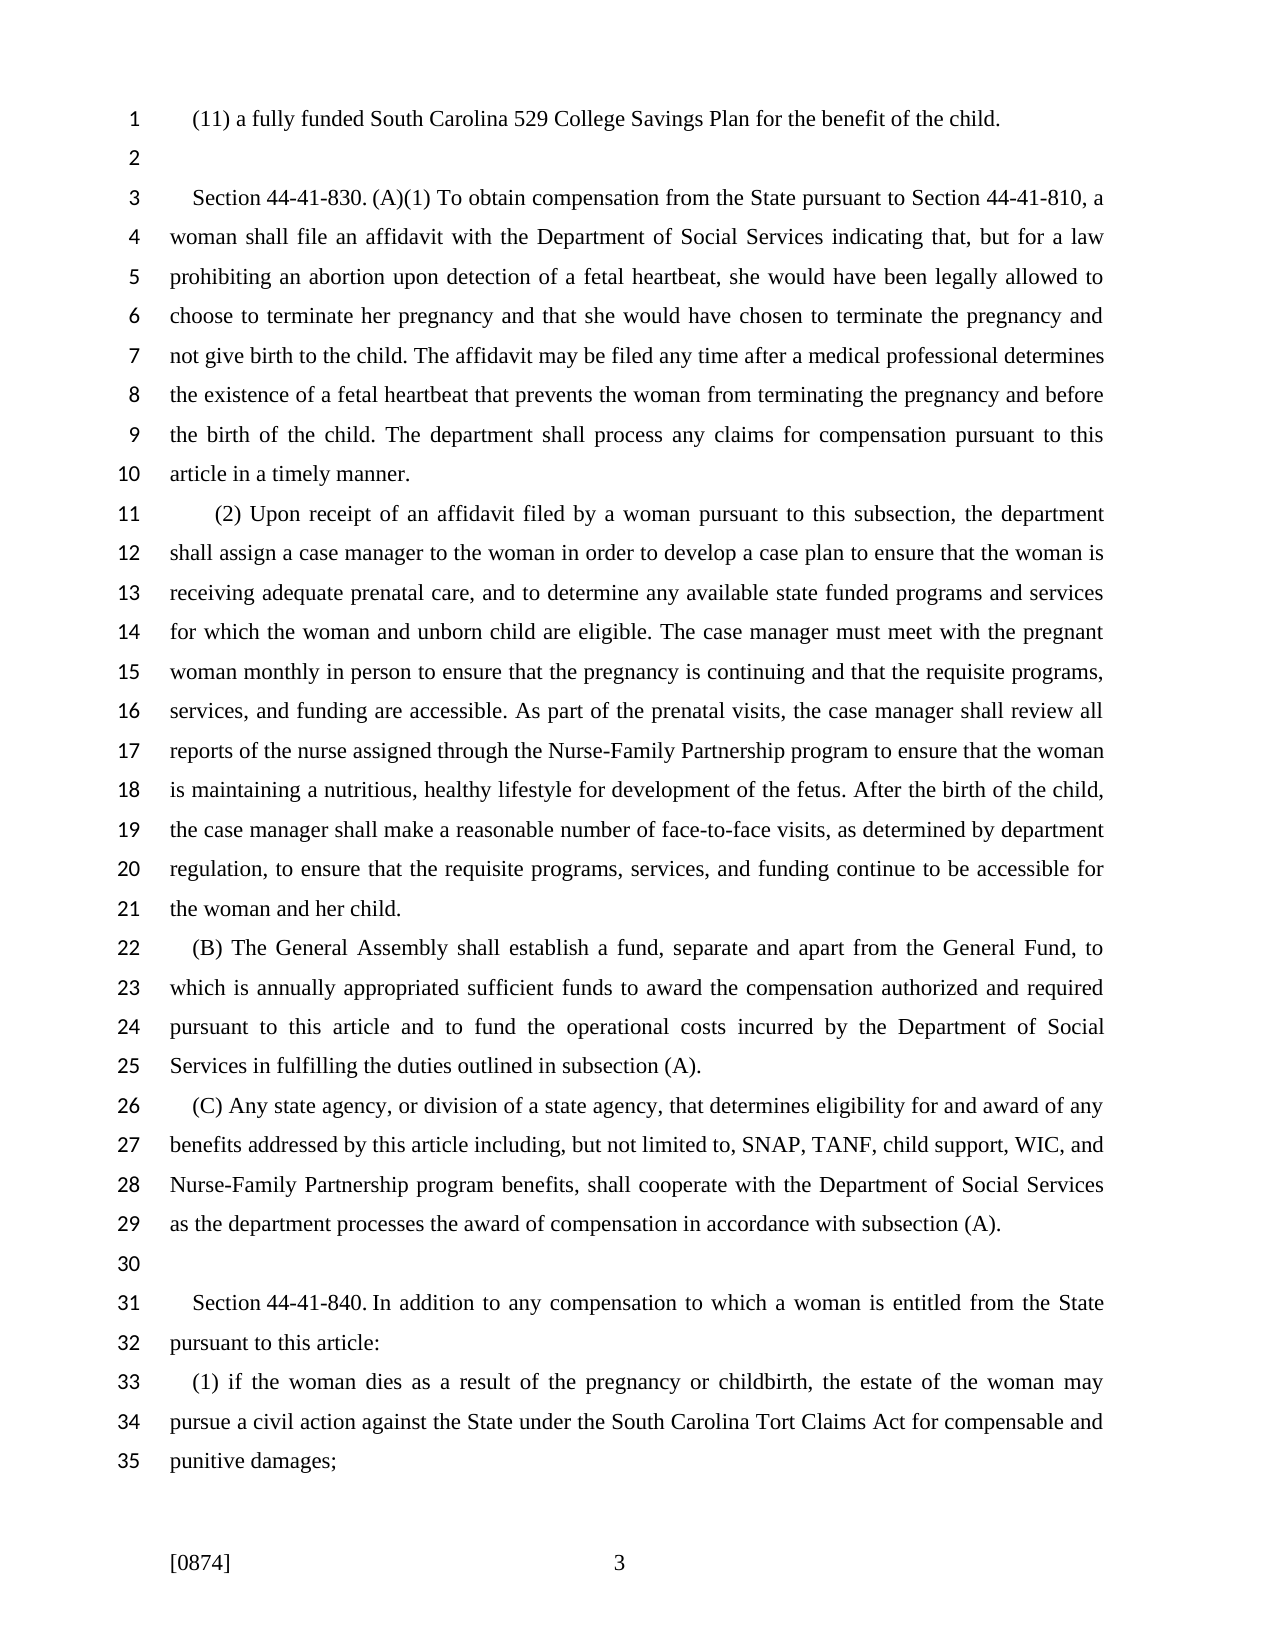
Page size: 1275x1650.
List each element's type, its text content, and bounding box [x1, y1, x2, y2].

text (11) a fully funded South Carolina 529 College Savings Plan for the benefit of the child. [169, 105, 1106, 131]
text Section 44-41-840. In addition to any compensation to which a woman is entitled from the State pursuant to this article: [169, 1289, 1106, 1355]
text (C) Any state agency, or division of a state agency, that determines eligibility for and award of any benefits addressed by this article including, but not limited to, SNAP, TANF, child support, WIC, and Nurse-Family Partnership program benefits, shall cooperate with the Department of Social Services as the department processes the award of compensation in accordance with subsection (A). [169, 1092, 1106, 1237]
text Section 44-41-830. (A)(1) To obtain compensation from the State pursuant to Section 44-41-810, a woman shall file an affidavit with the Department of Social Services indicating that, but for a law prohibiting an abortion upon detection of a fetal heartbeat, she would have been legally allowed to choose to terminate her pregnancy and that she would have chosen to terminate the pregnancy and not give birth to the child. The affidavit may be filed any time after a medical professional determines the existence of a fetal heartbeat that prevents the woman from terminating the pregnancy and before the birth of the child. The department shall process any claims for compensation pursuant to this article in a timely manner. [169, 184, 1106, 487]
text (2) Upon receipt of an affidavit filed by a woman pursuant to this subsection, the department shall assign a case manager to the woman in order to develop a case plan to ensure that the woman is receiving adequate prenatal care, and to determine any available state funded programs and services for which the woman and unborn child are eligible. The case manager must meet with the pregnant woman monthly in person to ensure that the pregnancy is continuing and that the requisite programs, services, and funding are accessible. As part of the prenatal visits, the case manager shall review all reports of the nurse assigned through the Nurse-Family Partnership program to ensure that the woman is maintaining a nutritious, healthy lifestyle for development of the fetus. After the birth of the child, the case manager shall make a reasonable number of face-to-face visits, as determined by department regulation, to ensure that the requisite programs, services, and funding continue to be accessible for the woman and her child. [169, 500, 1106, 921]
text (1) if the woman dies as a result of the pregnancy or childbirth, the estate of the woman may pursue a civil action against the State under the South Carolina Tort Claims Act for compensable and punitive damages; [169, 1368, 1106, 1474]
text (B) The General Assembly shall establish a fund, separate and apart from the General Fund, to which is annually appropriated sufficient funds to award the compensation authorized and required pursuant to this article and to fund the operational costs incurred by the Department of Social Services in fulfilling the duties outlined in subsection (A). [169, 934, 1106, 1079]
